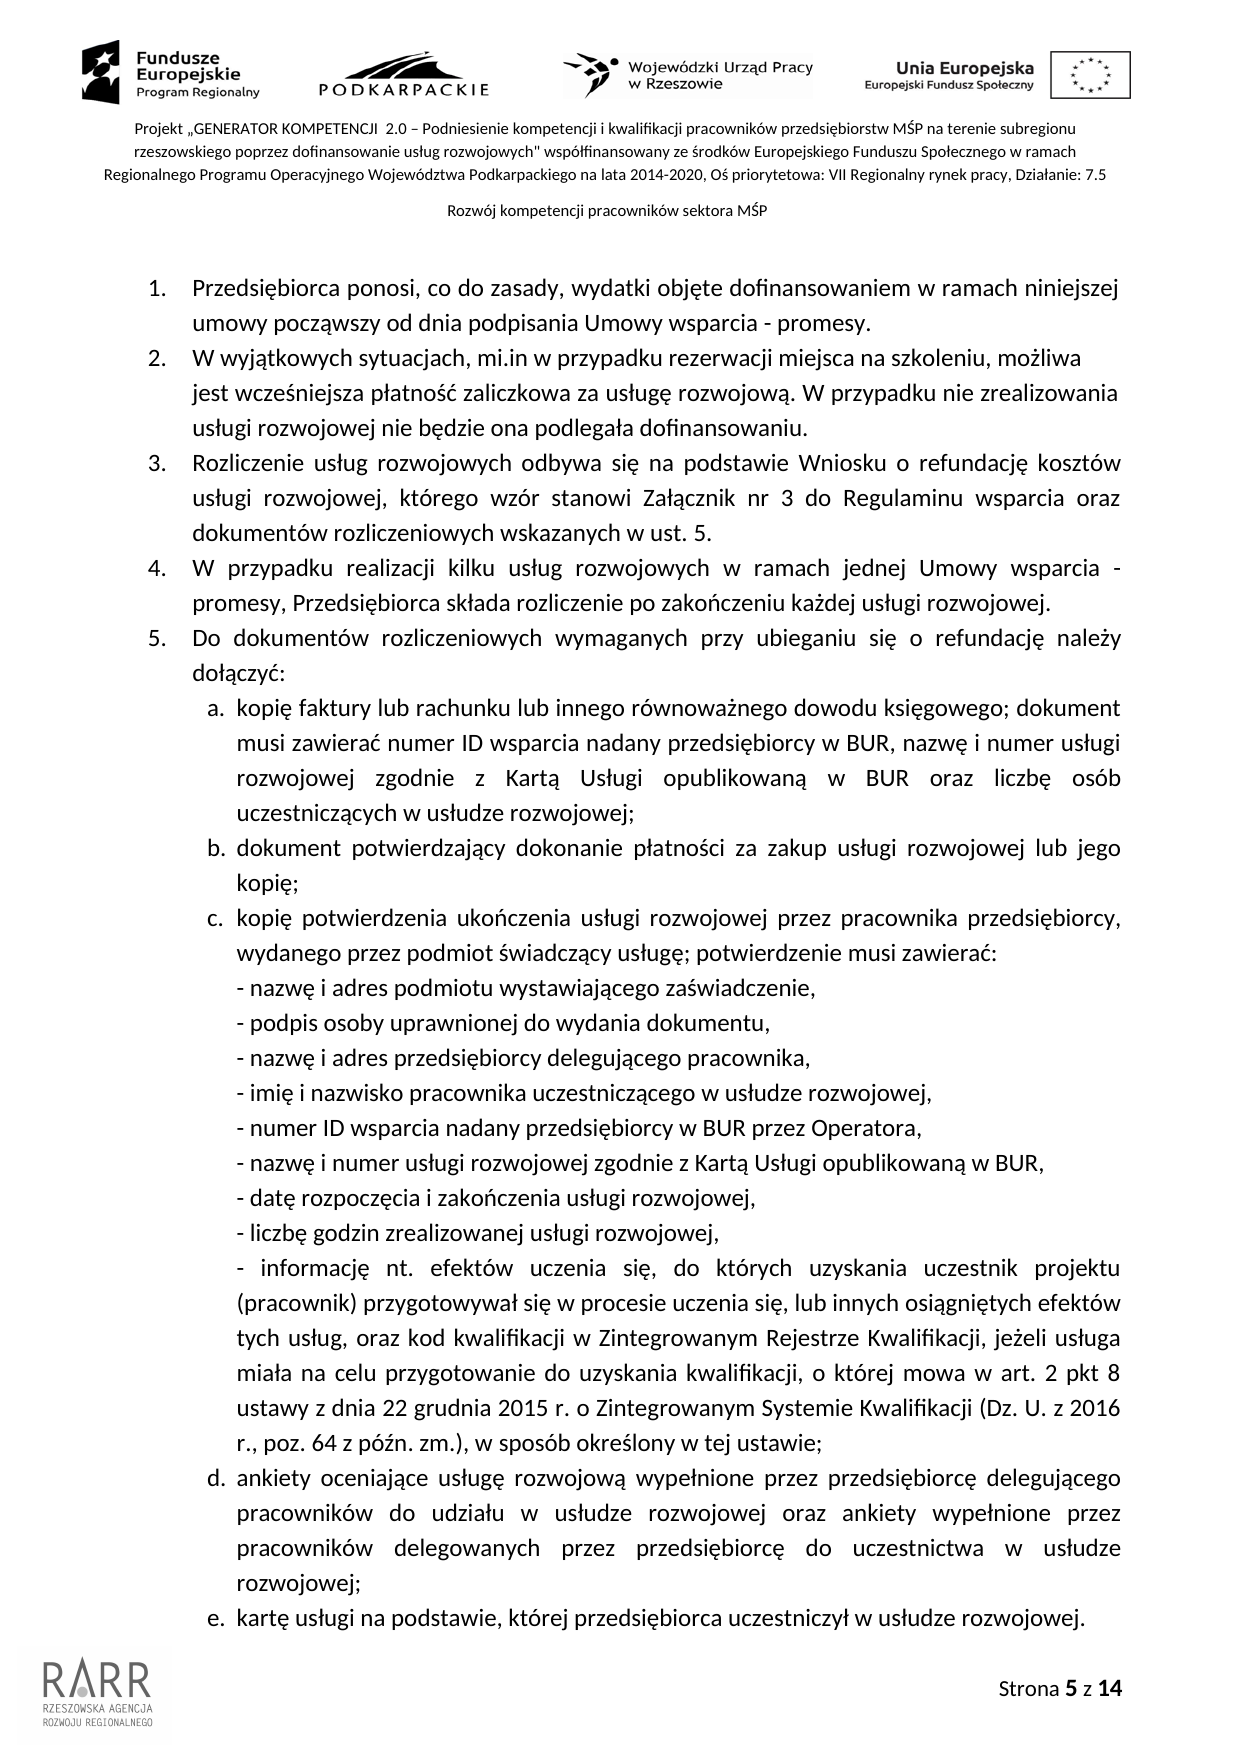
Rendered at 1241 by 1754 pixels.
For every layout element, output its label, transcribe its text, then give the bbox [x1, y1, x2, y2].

text - nazwę i numer usługi rozwojowej zgodnie z Kartą Usługi opublikowaną w BUR, [236, 1148, 1122, 1178]
list W wyjątkowych sytuacjach, mi.in w przypadku rezerwacji miejsca na szkoleniu, możliwa [148, 343, 1120, 373]
list dokument potwierdzający dokonanie płatności za zakup usługi rozwojowej lub jego kopię; [207, 833, 1122, 898]
list kopię potwierdzenia ukończenia usługi rozwojowej przez pracownika przedsiębiorcy, wydanego przez podmiot świadczący usługę; potwierdzenie musi zawierać: [207, 903, 1122, 968]
text - datę rozpoczęcia i zakończenia usługi rozwojowej, [236, 1183, 1122, 1213]
picture [284, 36, 521, 107]
list Przedsiębiorca ponosi, co do zasady, wydatki objęte dofinansowaniem w ramach niniejszej umowy począwszy od dnia podpisania Umowy wsparcia - promesy. [148, 273, 1120, 338]
list kartę usługi na podstawie, której przedsiębiorca uczestniczył w usłudze rozwojowej. [207, 1603, 1122, 1633]
picture [856, 49, 1134, 100]
text - numer ID wsparcia nadany przedsiębiorcy w BUR przez Operatora, [236, 1113, 1122, 1143]
text - nazwę i adres podmiotu wystawiającego zaświadczenie, [236, 973, 1122, 1003]
list ankiety oceniające usługę rozwojową wypełnione przez przedsiębiorcę delegującego pracowników do udziału w usłudze rozwojowej oraz ankiety wypełnione przez pracowników delegowanych przez przedsiębiorcę do uczestnictwa w usłudze rozwojowej; [207, 1463, 1122, 1598]
picture [17, 1646, 173, 1745]
picture [68, 38, 275, 106]
list Do dokumentów rozliczeniowych wymaganych przy ubieganiu się o refundację należy dołączyć: [148, 623, 1122, 688]
list Rozliczenie usług rozwojowych odbywa się na podstawie Wniosku o refundację kosztów usługi rozwojowej, którego wzór stanowi Załącznik nr 3 do Regulaminu wsparcia oraz dokumentów rozliczeniowych wskazanych w ust. 5. [148, 448, 1122, 548]
text - nazwę i adres przedsiębiorcy delegującego pracownika, [236, 1043, 1122, 1073]
text - podpis osoby uprawnionej do wydania dokumentu, [236, 1008, 1122, 1038]
picture [561, 51, 816, 100]
list W przypadku realizacji kilku usług rozwojowych w ramach jednej Umowy wsparcia - promesy, Przedsiębiorca składa rozliczenie po zakończeniu każdej usługi rozwojowej. [148, 553, 1122, 618]
text jest wcześniejsza płatność zaliczkowa za usługę rozwojową. W przypadku nie zrealizowania usługi rozwojowej nie będzie ona podlegała dofinansowaniu. [192, 378, 1120, 443]
list kopię faktury lub rachunku lub innego równoważnego dowodu księgowego; dokument musi zawierać numer ID wsparcia nadany przedsiębiorcy w BUR, nazwę i numer usługi rozwojowej zgodnie z Kartą Usługi opublikowaną w BUR oraz liczbę osób uczestniczących w usłudze rozwojowej; [207, 693, 1122, 828]
text - informację nt. efektów uczenia się, do których uzyskania uczestnik projektu (pracownik) przygotowywał się w procesie uczenia się, lub innych osiągniętych efektów tych usług, oraz kod kwalifikacji w Zintegrowanym Rejestrze Kwalifikacji, jeżeli usługa miała na celu przygotowanie do uzyskania kwalifikacji, o której mowa w art. 2 pkt 8 ustawy z dnia 22 grudnia 2015 r. o Zintegrowanym Systemie Kwalifikacji (Dz. U. z 2016 r., poz. 64 z późn. zm.), w sposób określony w tej ustawie; [236, 1253, 1122, 1458]
text - liczbę godzin zrealizowanej usługi rozwojowej, [236, 1218, 1122, 1248]
text - imię i nazwisko pracownika uczestniczącego w usłudze rozwojowej, [236, 1078, 1122, 1108]
